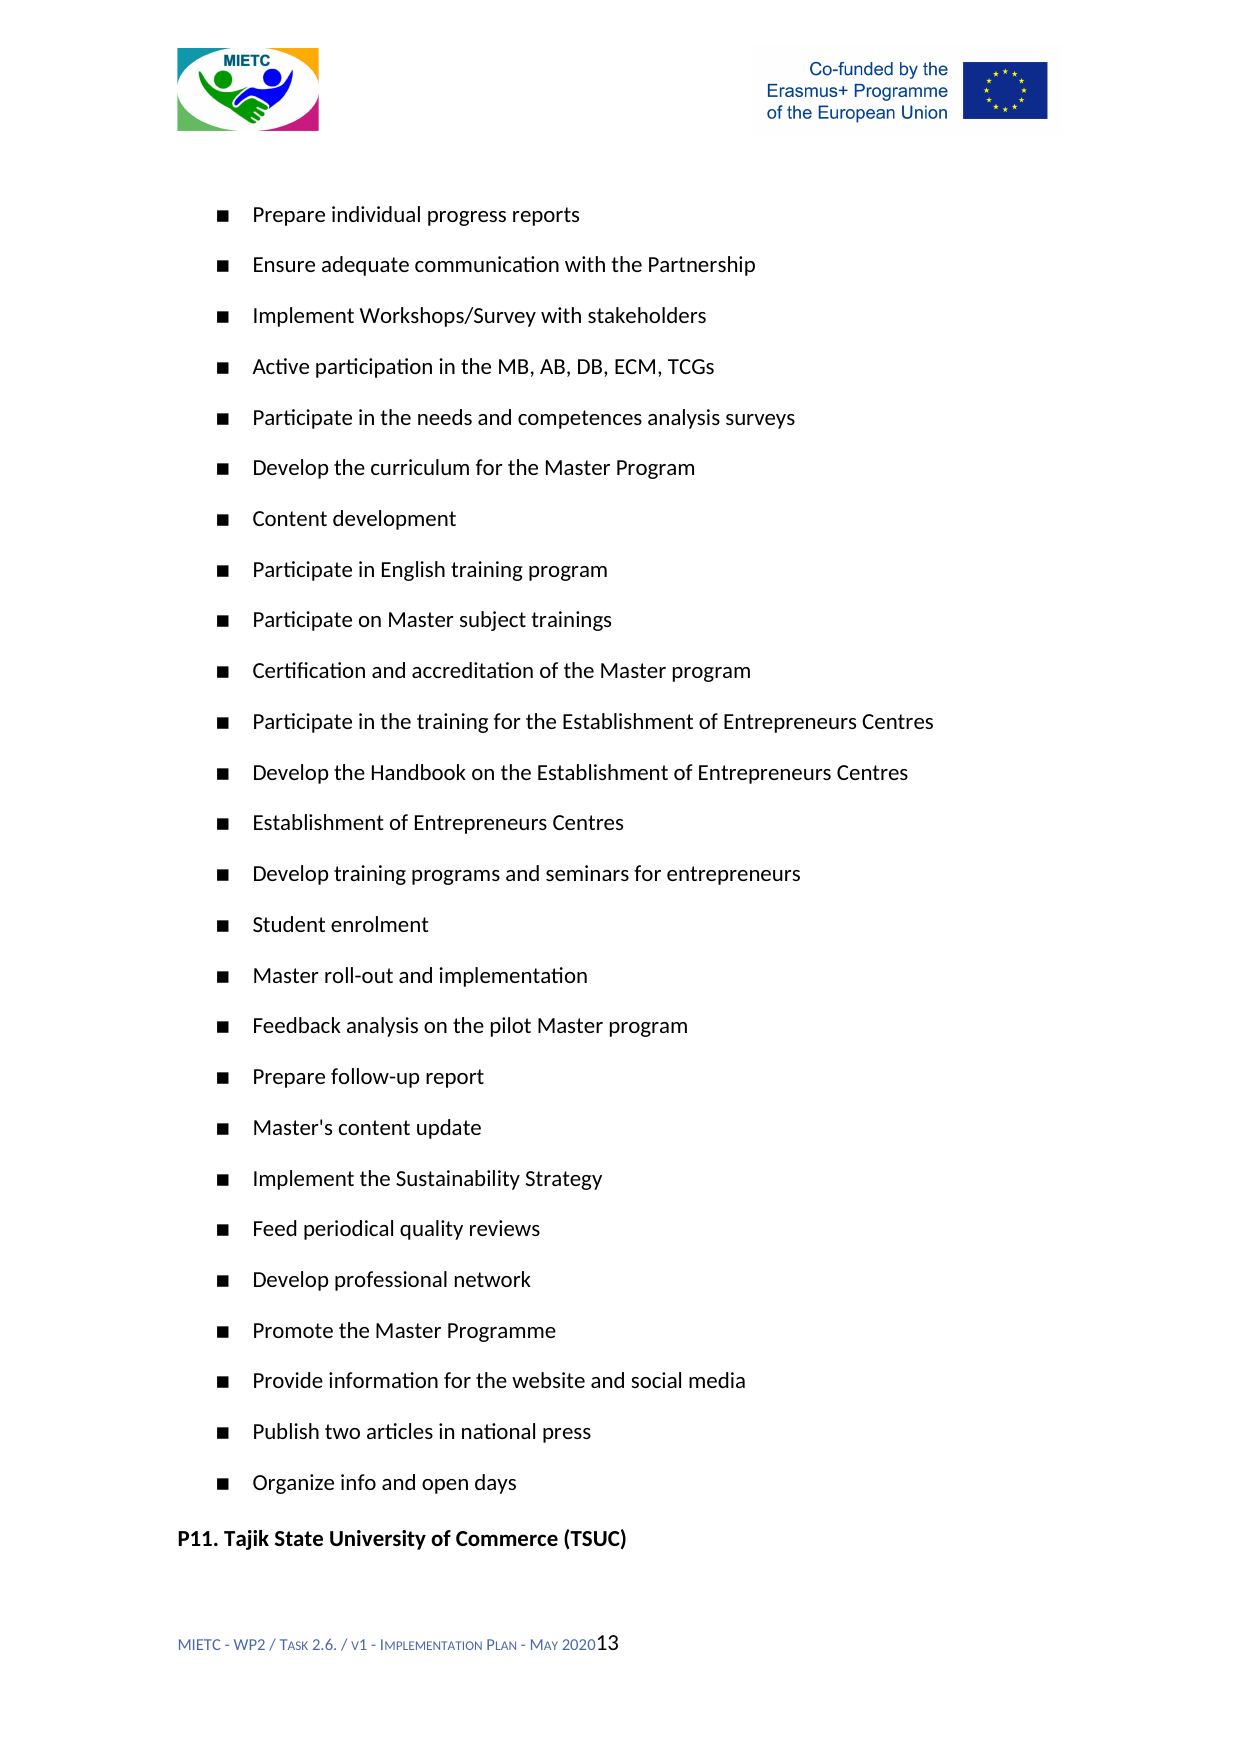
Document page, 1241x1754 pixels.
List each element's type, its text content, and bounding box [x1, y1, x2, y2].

list Ensure adequate communication with the Partnership [215, 239, 1063, 286]
list Active participation in the MB, AB, DB, ECM, TCGs [215, 340, 1063, 387]
list Content development [215, 492, 1063, 539]
list Master roll-out and implementation [215, 949, 1063, 996]
list Prepare follow-up report [215, 1051, 1063, 1097]
list Participate in the needs and competences analysis surveys [215, 391, 1063, 438]
list Certification and accreditation of the Master program [215, 645, 1063, 692]
list Master's content update [215, 1101, 1063, 1148]
picture [177, 48, 319, 131]
list Participate in English training program [215, 543, 1063, 590]
list Organize info and open days [215, 1456, 1063, 1503]
list Develop the Handbook on the Establishment of Entrepreneurs Centres [215, 746, 1063, 793]
list Implement Workshops/Survey with stakeholders [215, 289, 1063, 337]
list Prepare individual progress reports [215, 188, 1063, 235]
list Feedback analysis on the pilot Master program [215, 1000, 1063, 1047]
list Develop training programs and seminars for entrepreneurs [215, 848, 1063, 894]
list Establishment of Entrepreneurs Centres [215, 797, 1063, 844]
text P11. Tajik State University of Commerce (TSUC) [177, 1524, 1063, 1552]
list Publish two articles in national press [215, 1406, 1063, 1453]
list Provide information for the website and social media [215, 1355, 1063, 1402]
list Implement the Sustainability Strategy [215, 1152, 1063, 1199]
list Develop professional network [215, 1253, 1063, 1300]
list Feed periodical quality reviews [215, 1203, 1063, 1250]
list Participate on Master subject trainings [215, 594, 1063, 641]
picture [750, 45, 1062, 135]
list Promote the Master Programme [215, 1304, 1063, 1351]
list Student enrolment [215, 898, 1063, 945]
list Develop the curriculum for the Master Program [215, 442, 1063, 489]
list Participate in the training for the Establishment of Entrepreneurs Centres [215, 695, 1063, 742]
